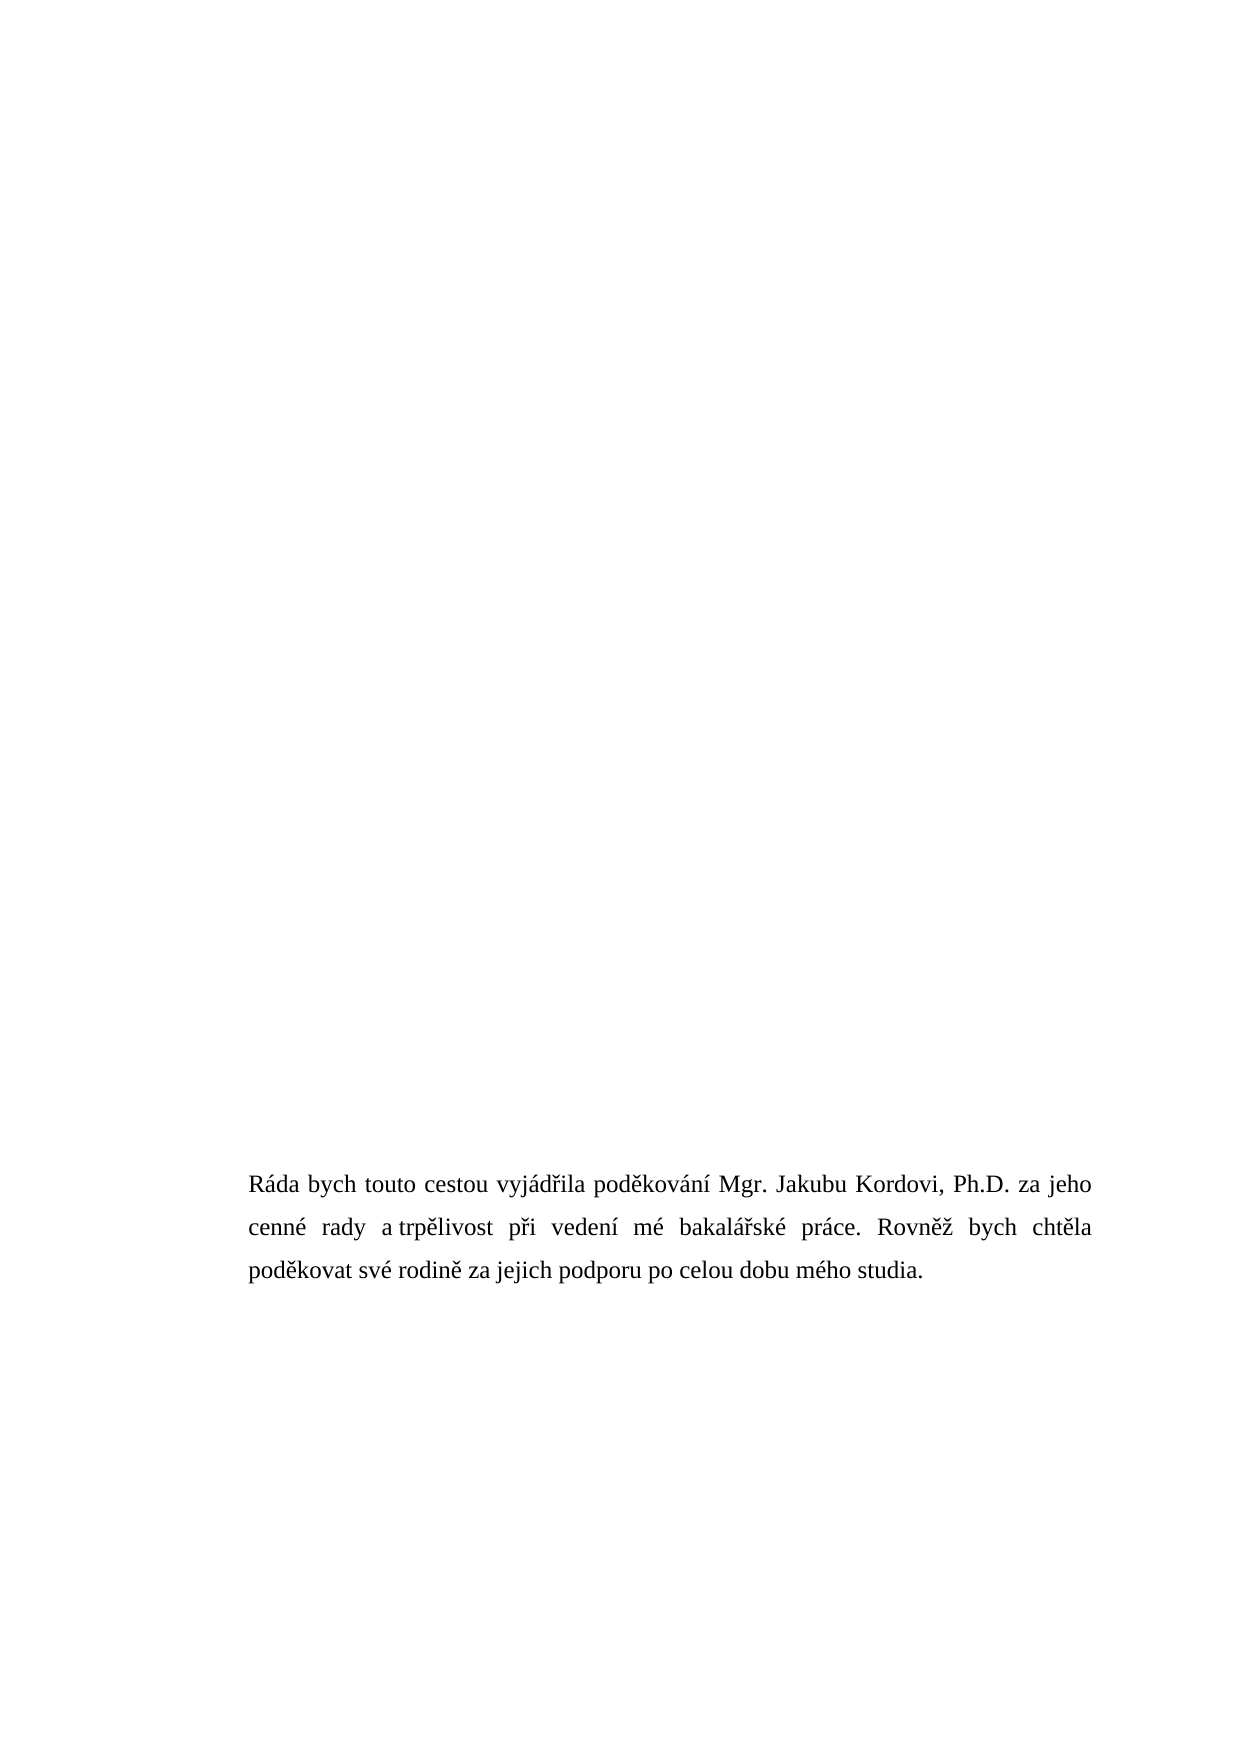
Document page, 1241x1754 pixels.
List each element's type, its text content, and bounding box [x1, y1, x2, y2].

text Ráda bych touto cestou vyjádřila poděkování Mgr. Jakubu Kordovi, Ph.D. za jeho cenné rady a trpělivost při vedení mé bakalářské práce. Rovněž bych chtěla poděkovat své rodině za jejich podporu po celou dobu mého studia. [248, 1169, 1092, 1284]
